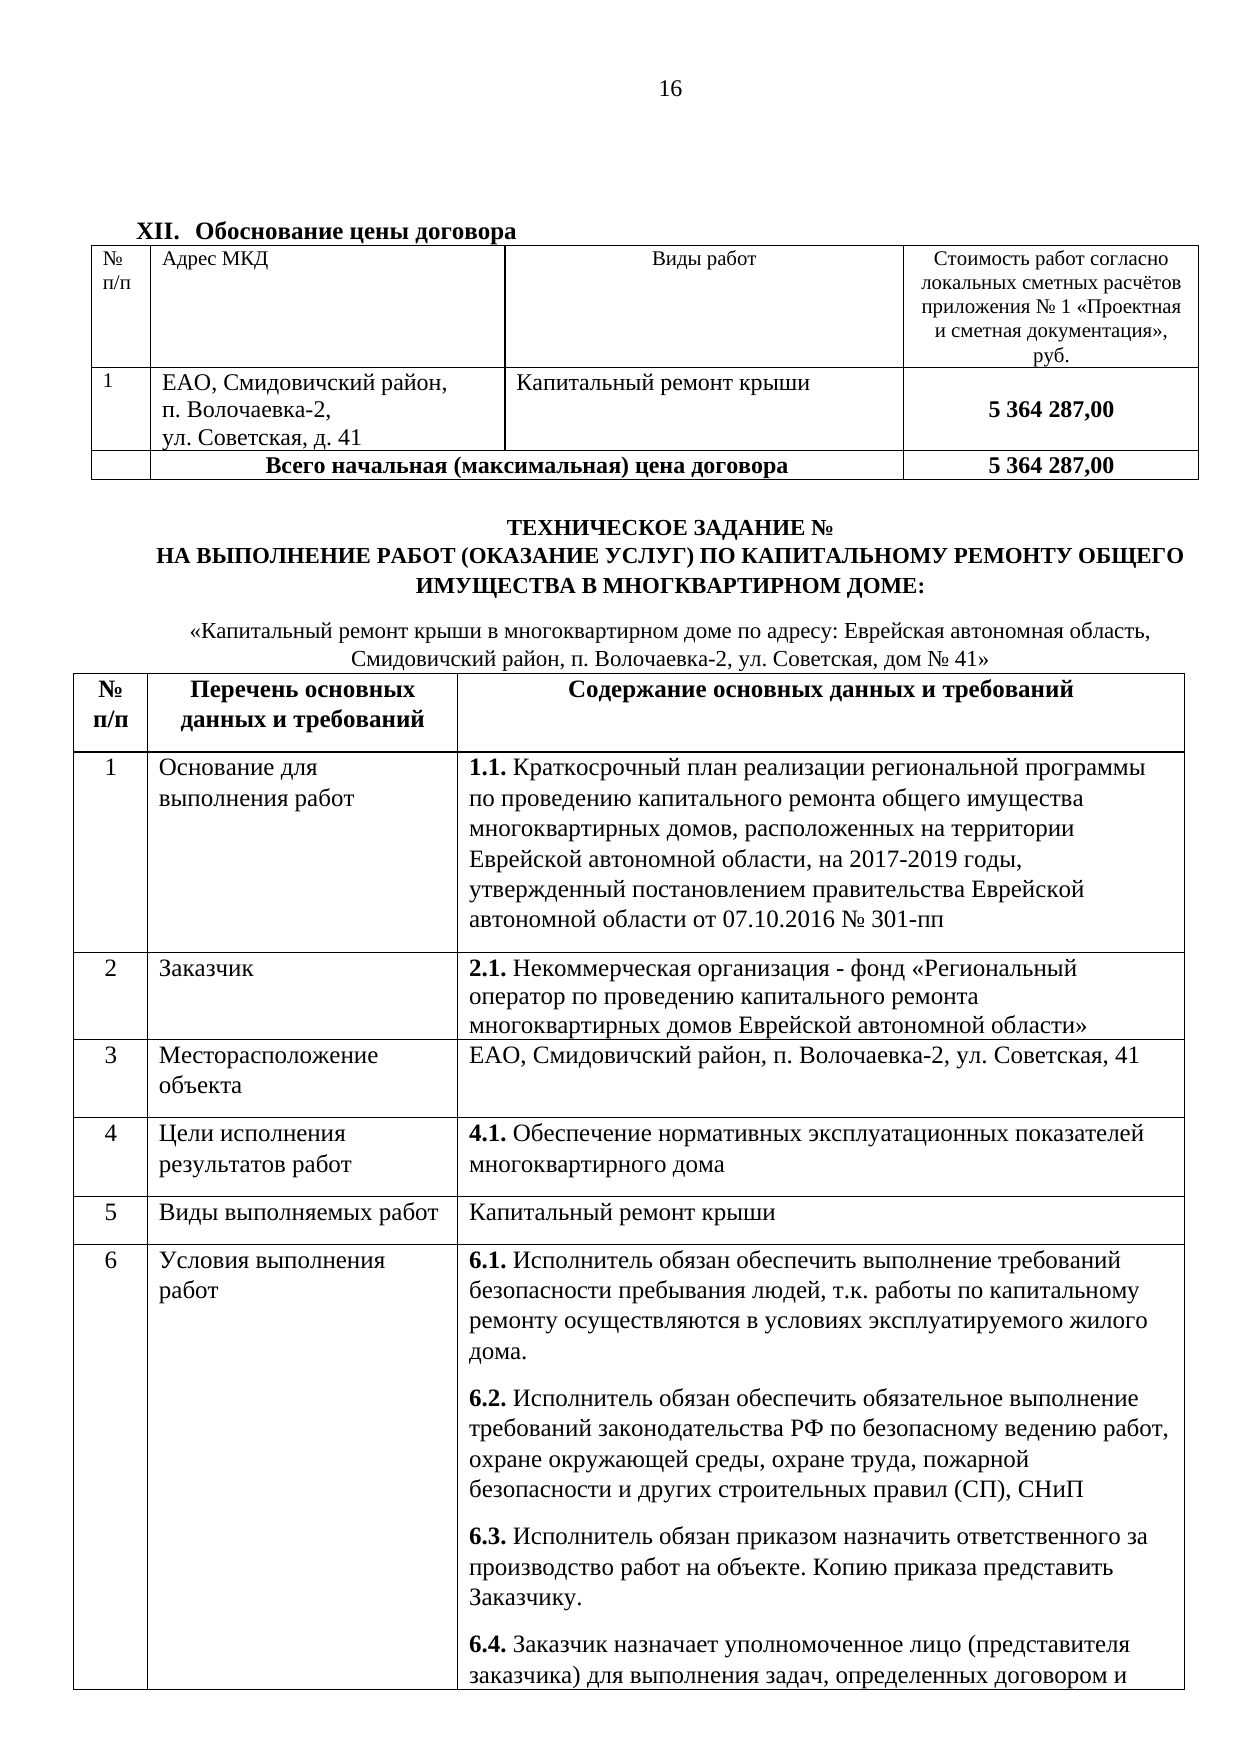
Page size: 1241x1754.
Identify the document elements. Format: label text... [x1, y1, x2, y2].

table_cell 6 [74, 1245, 147, 1688]
table_cell Всего начальная (максимальная) цена договора [151, 451, 903, 479]
table_cell Цели исполнения результатов работ [148, 1118, 457, 1196]
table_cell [458, 1245, 1184, 1688]
table_header Виды работ [506, 246, 903, 367]
table_cell 4 [74, 1118, 147, 1196]
table_header № п/п [74, 674, 147, 751]
list Обоснование цены договора [136, 216, 1205, 245]
table_cell Виды выполняемых работ [148, 1197, 457, 1244]
table_cell 2.1. Некоммерческая организация - фонд «Региональный оператор по проведению капитального ремонта многоквартирных домов Еврейской автономной области» [458, 953, 1184, 1039]
table_cell Капитальный ремонт крыши [458, 1197, 1184, 1244]
table_header № п/п [92, 246, 150, 367]
text «Капитальный ремонт крыши в многоквартирном доме по адресу: Еврейская автономная область, Смидовичский район, п. Волочаевка-2, ул. Советская, дом № 41» [136, 617, 1205, 671]
table_cell 5 364 287,00 [904, 451, 1198, 479]
table_cell 1.1. Краткосрочный план реализации региональной программы по проведению капитального ремонта общего имущества многоквартирных домов, расположенных на территории Еврейской автономной области, на 2017-2019 годы, утвержденный постановлением правительства Еврейской автономной области от 07.10.2016 № 301-пп [458, 753, 1184, 952]
table_cell ЕАО, Смидовичский район, п. Волочаевка-2, ул. Советская, д. 41 [151, 368, 504, 450]
table_cell 2 [74, 953, 147, 1039]
table_header Адрес МКД [151, 246, 504, 367]
table_cell 5 364 287,00 [904, 368, 1198, 450]
text НА ВЫПОЛНЕНИЕ РАБОТ (ОКАЗАНИЕ УСЛУГ) ПО КАПИТАЛЬНОМУ РЕМОНТУ ОБЩЕГО ИМУЩЕСТВА В МНОГКВАРТИРНОМ ДОМЕ: [136, 542, 1205, 599]
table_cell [148, 1245, 457, 1688]
table_cell Месторасположение объекта [148, 1040, 457, 1117]
table_cell ЕАО, Смидовичский район, п. Волочаевка-2, ул. Советская, 41 [458, 1040, 1184, 1117]
table_cell 1 [74, 753, 147, 952]
table_cell Капитальный ремонт крыши [506, 368, 903, 450]
table_cell Заказчик [148, 953, 457, 1039]
table_cell 4.1. Обеспечение нормативных эксплуатационных показателей многоквартирного дома [458, 1118, 1184, 1196]
table_header Перечень основных данных и требований [148, 674, 457, 751]
table_cell 1 [92, 368, 150, 450]
table_cell [92, 451, 150, 479]
table_cell 5 [74, 1197, 147, 1244]
table_header Стоимость работ согласно локальных сметных расчётов приложения № 1 «Проектная и сметная документация», руб. [904, 246, 1198, 367]
table_header Содержание основных данных и требований [458, 674, 1184, 751]
table_cell 3 [74, 1040, 147, 1117]
table_cell Основание для выполнения работ [148, 753, 457, 952]
text ТЕХНИЧЕСКОЕ ЗАДАНИЕ № [136, 514, 1205, 540]
